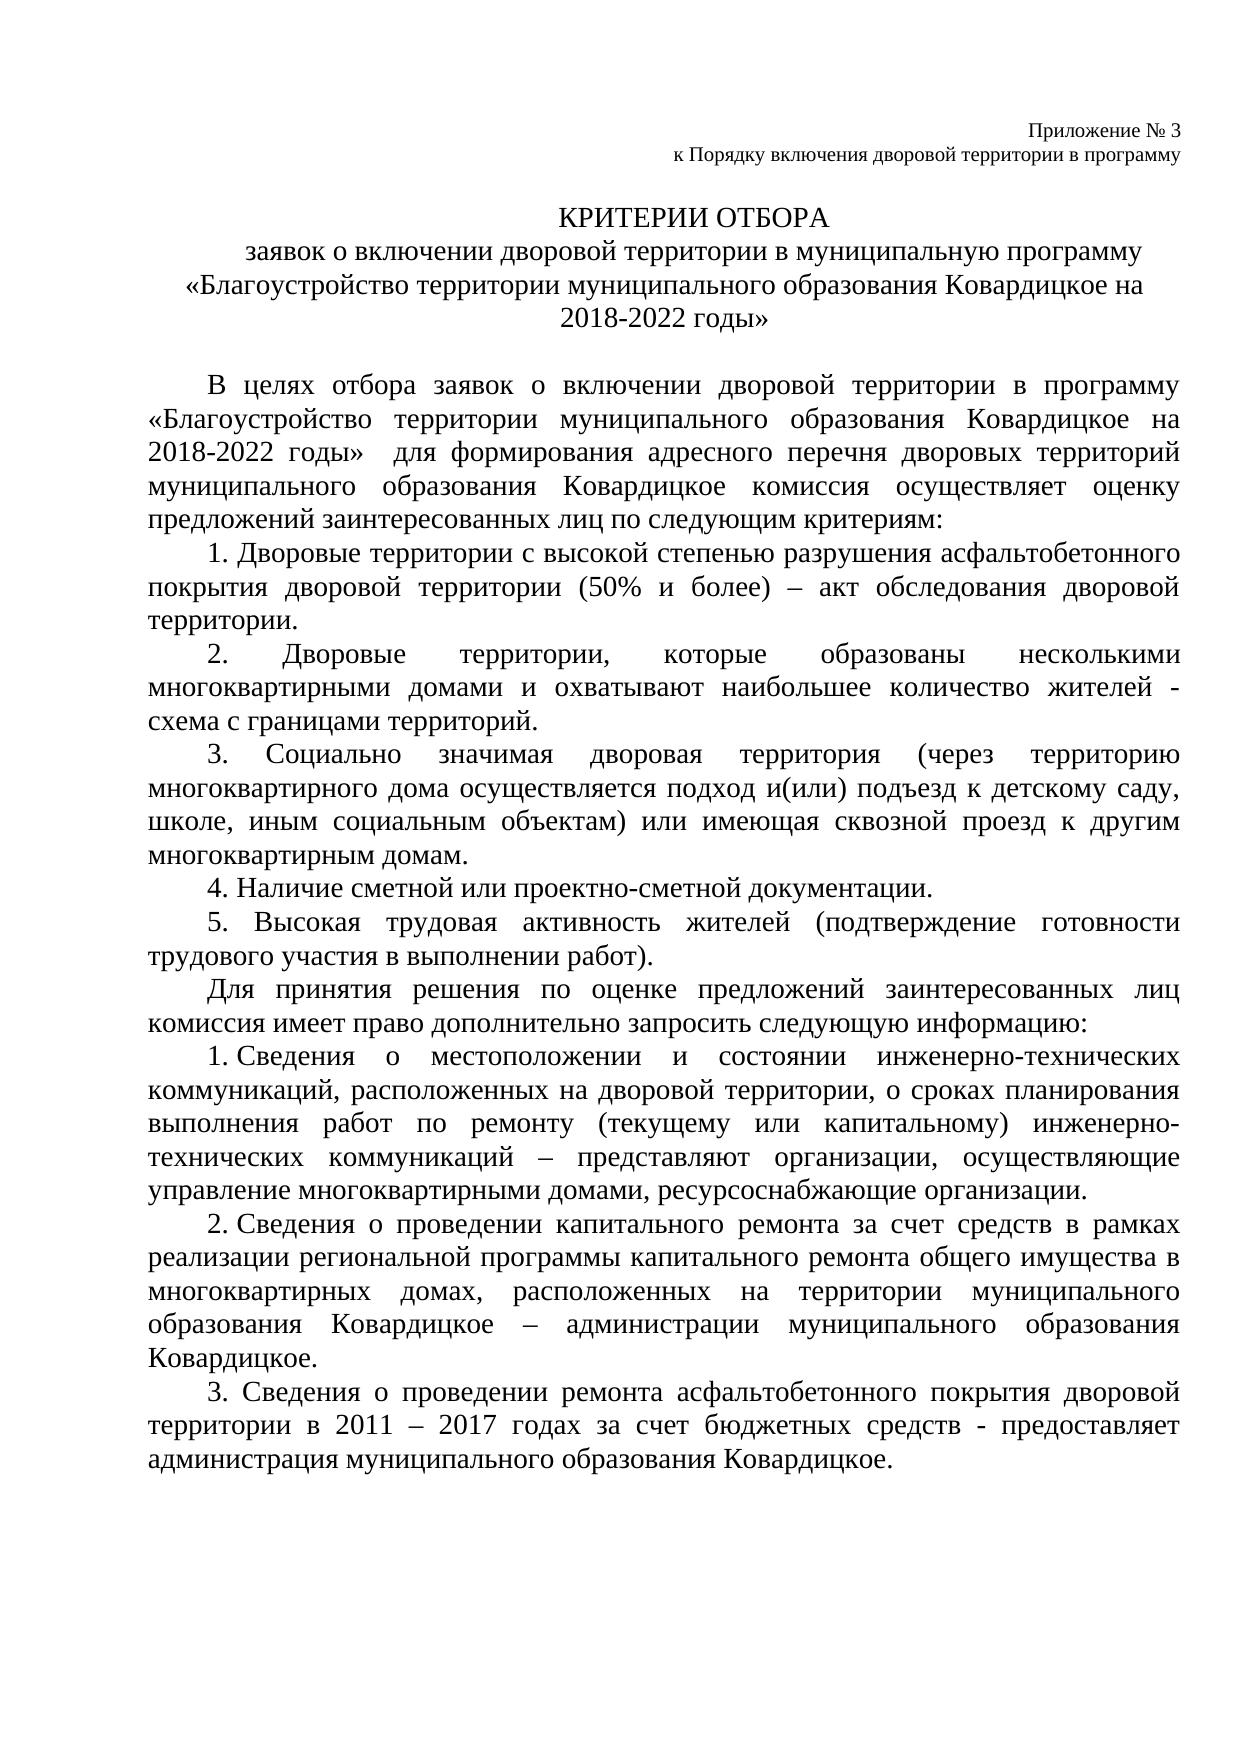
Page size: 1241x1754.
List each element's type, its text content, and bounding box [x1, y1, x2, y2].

text 3. Социально значимая дворовая территория (через территорию многоквартирного дома осуществляется подход и(или) подъезд к детскому саду, школе, иным социальным объектам) или имеющая сквозной проезд к другим многоквартирным домам. [148, 736, 1181, 871]
text заявок о включении дворовой территории в муниципальную программу «Благоустройство территории муниципального образования Ковардицкое на 2018-2022 годы» [148, 233, 1181, 334]
text В целях отбора заявок о включении дворовой территории в программу «Благоустройство территории муниципального образования Ковардицкое на 2018-2022 годы» для формирования адресного перечня дворовых территорий муниципального образования Ковардицкое комиссия осуществляет оценку предложений заинтересованных лиц по следующим критериям: [148, 367, 1181, 535]
text Для принятия решения по оценке предложений заинтересованных лиц комиссия имеет право дополнительно запросить следующую информацию: [148, 971, 1181, 1038]
text 1. Дворовые территории с высокой степенью разрушения асфальтобетонного покрытия дворовой территории (50% и более) – акт обследования дворовой территории. [148, 535, 1181, 636]
text 5. Высокая трудовая активность жителей (подтверждение готовности трудового участия в выполнении работ). [148, 904, 1181, 971]
list Сведения о местоположении и состоянии инженерно-технических коммуникаций, расположенных на дворовой территории, о сроках планирования выполнения работ по ремонту (текущему или капитальному) инженерно-технических коммуникаций – представляют организации, осуществляющие управление многоквартирными домами, ресурсоснабжающие организации. [148, 1038, 1181, 1206]
list Сведения о проведении капитального ремонта за счет средств в рамках реализации региональной программы капитального ремонта общего имущества в многоквартирных домах, расположенных на территории муниципального образования Ковардицкое – администрации муниципального образования Ковардицкое. [148, 1206, 1181, 1374]
text 2. Дворовые территории, которые образованы несколькими многоквартирными домами и охватывают наибольшее количество жителей - схема с границами территорий. [148, 636, 1181, 736]
text к Порядку включения дворовой территории в программу [148, 142, 1181, 166]
text 4. Наличие сметной или проектно-сметной документации. [148, 871, 1181, 904]
text КРИТЕРИИ ОТБОРА [148, 200, 1181, 233]
text Приложение № 3 [148, 118, 1181, 142]
text 3. Сведения о проведении ремонта асфальтобетонного покрытия дворовой территории в 2011 – 2017 годах за счет бюджетных средств - предоставляет администрация муниципального образования Ковардицкое. [148, 1374, 1181, 1474]
